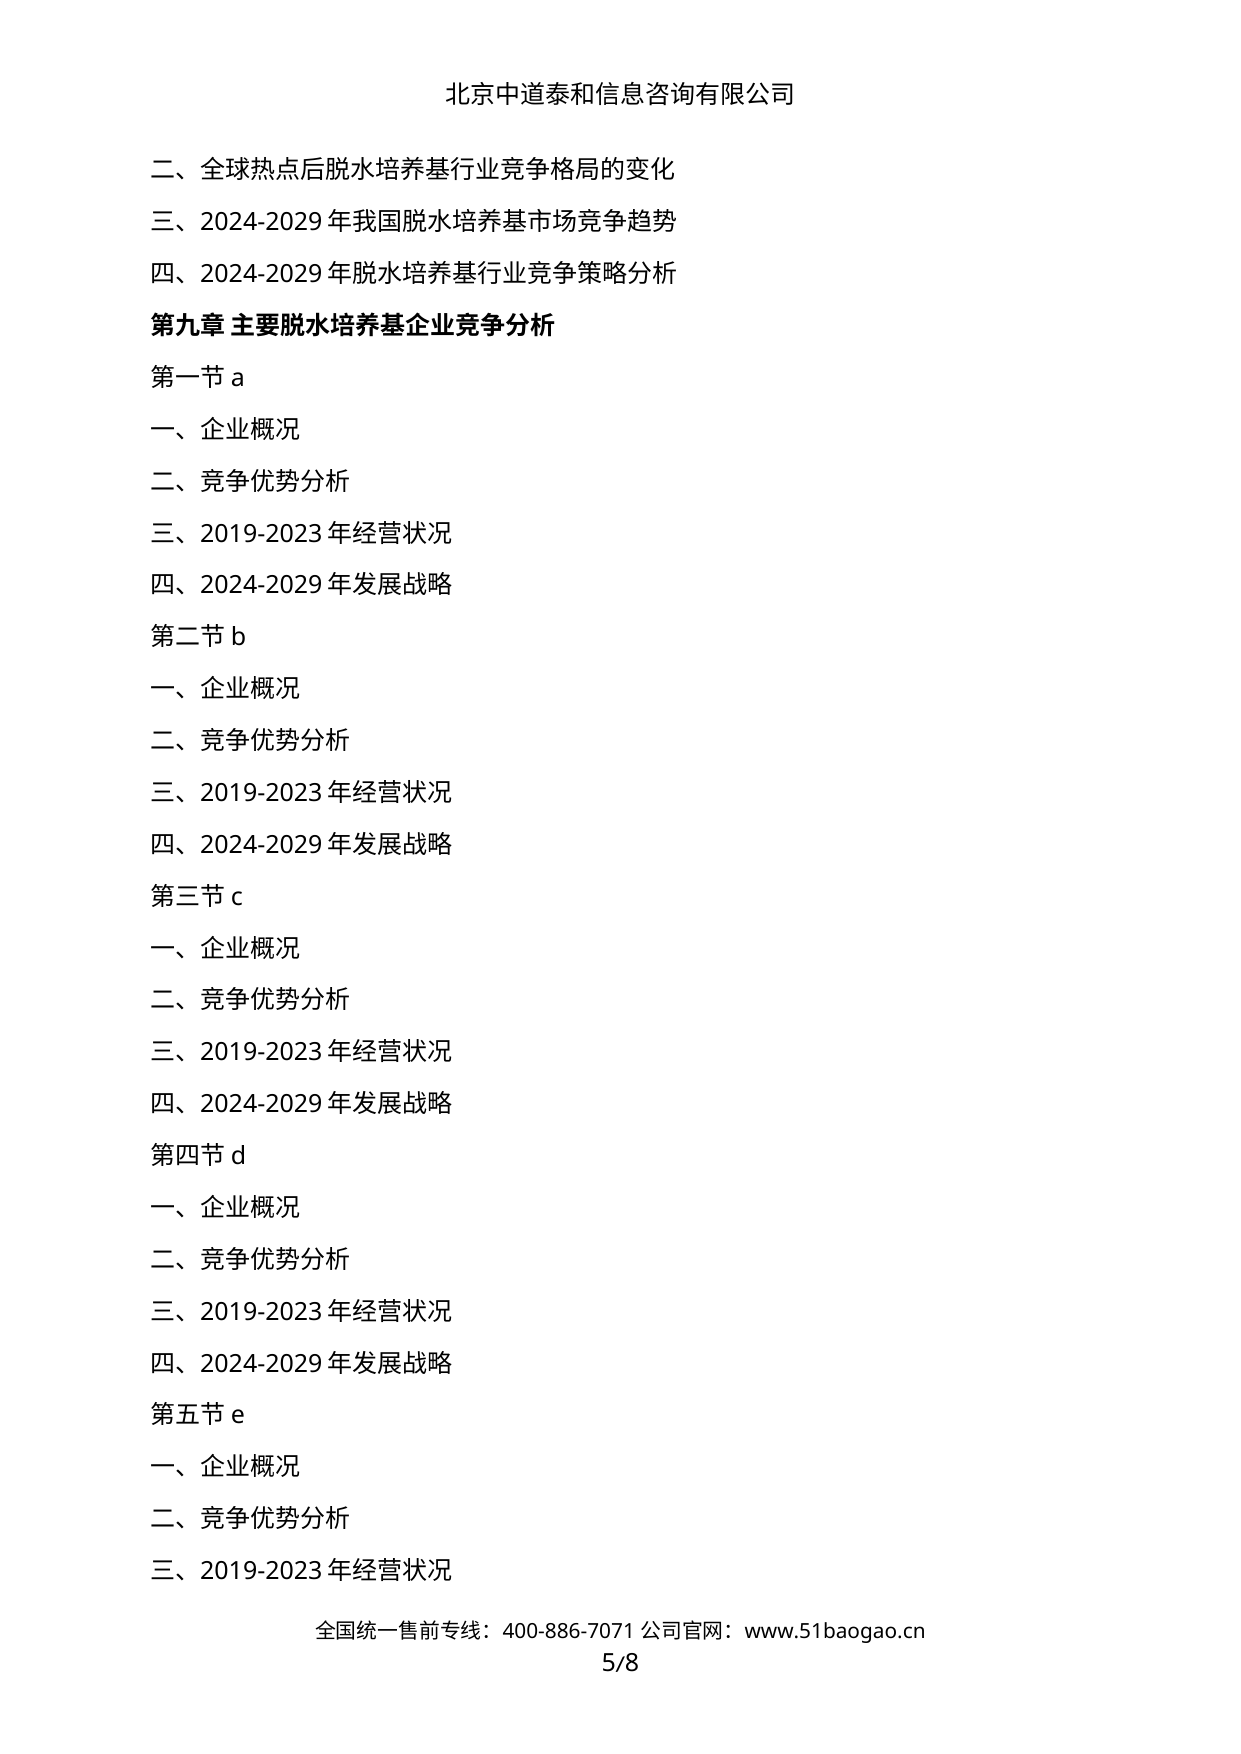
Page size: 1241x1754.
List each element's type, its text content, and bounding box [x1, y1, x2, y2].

text 三、2019-2023年经营状况 [150, 1551, 1090, 1587]
text 一、企业概况 [150, 409, 1090, 446]
text 三、2024-2029年我国脱水培养基市场竞争趋势 [150, 202, 1090, 238]
text 二、全球热点后脱水培养基行业竞争格局的变化 [150, 150, 1090, 186]
text 四、2024-2029年发展战略 [150, 824, 1090, 861]
text 二、竞争优势分析 [150, 1499, 1090, 1535]
text 四、2024-2029年发展战略 [150, 565, 1090, 601]
text 四、2024-2029年发展战略 [150, 1343, 1090, 1379]
text 三、2019-2023年经营状况 [150, 513, 1090, 549]
text 四、2024-2029年发展战略 [150, 1084, 1090, 1120]
text 第三节 c [150, 876, 1090, 912]
text 第四节 d [150, 1136, 1090, 1172]
text 二、竞争优势分析 [150, 721, 1090, 757]
text 三、2019-2023年经营状况 [150, 772, 1090, 809]
text 四、2024-2029年脱水培养基行业竞争策略分析 [150, 254, 1090, 290]
text 一、企业概况 [150, 1447, 1090, 1483]
text 一、企业概况 [150, 669, 1090, 705]
text 三、2019-2023年经营状况 [150, 1032, 1090, 1068]
text 第五节 e [150, 1395, 1090, 1431]
text 第九章 主要脱水培养基企业竞争分析 [150, 306, 1090, 342]
text 二、竞争优势分析 [150, 980, 1090, 1016]
text 第一节 a [150, 357, 1090, 394]
text 一、企业概况 [150, 1187, 1090, 1224]
text 一、企业概况 [150, 928, 1090, 964]
text 二、竞争优势分析 [150, 1239, 1090, 1276]
text 二、竞争优势分析 [150, 461, 1090, 497]
text 第二节 b [150, 617, 1090, 653]
text 三、2019-2023年经营状况 [150, 1291, 1090, 1327]
